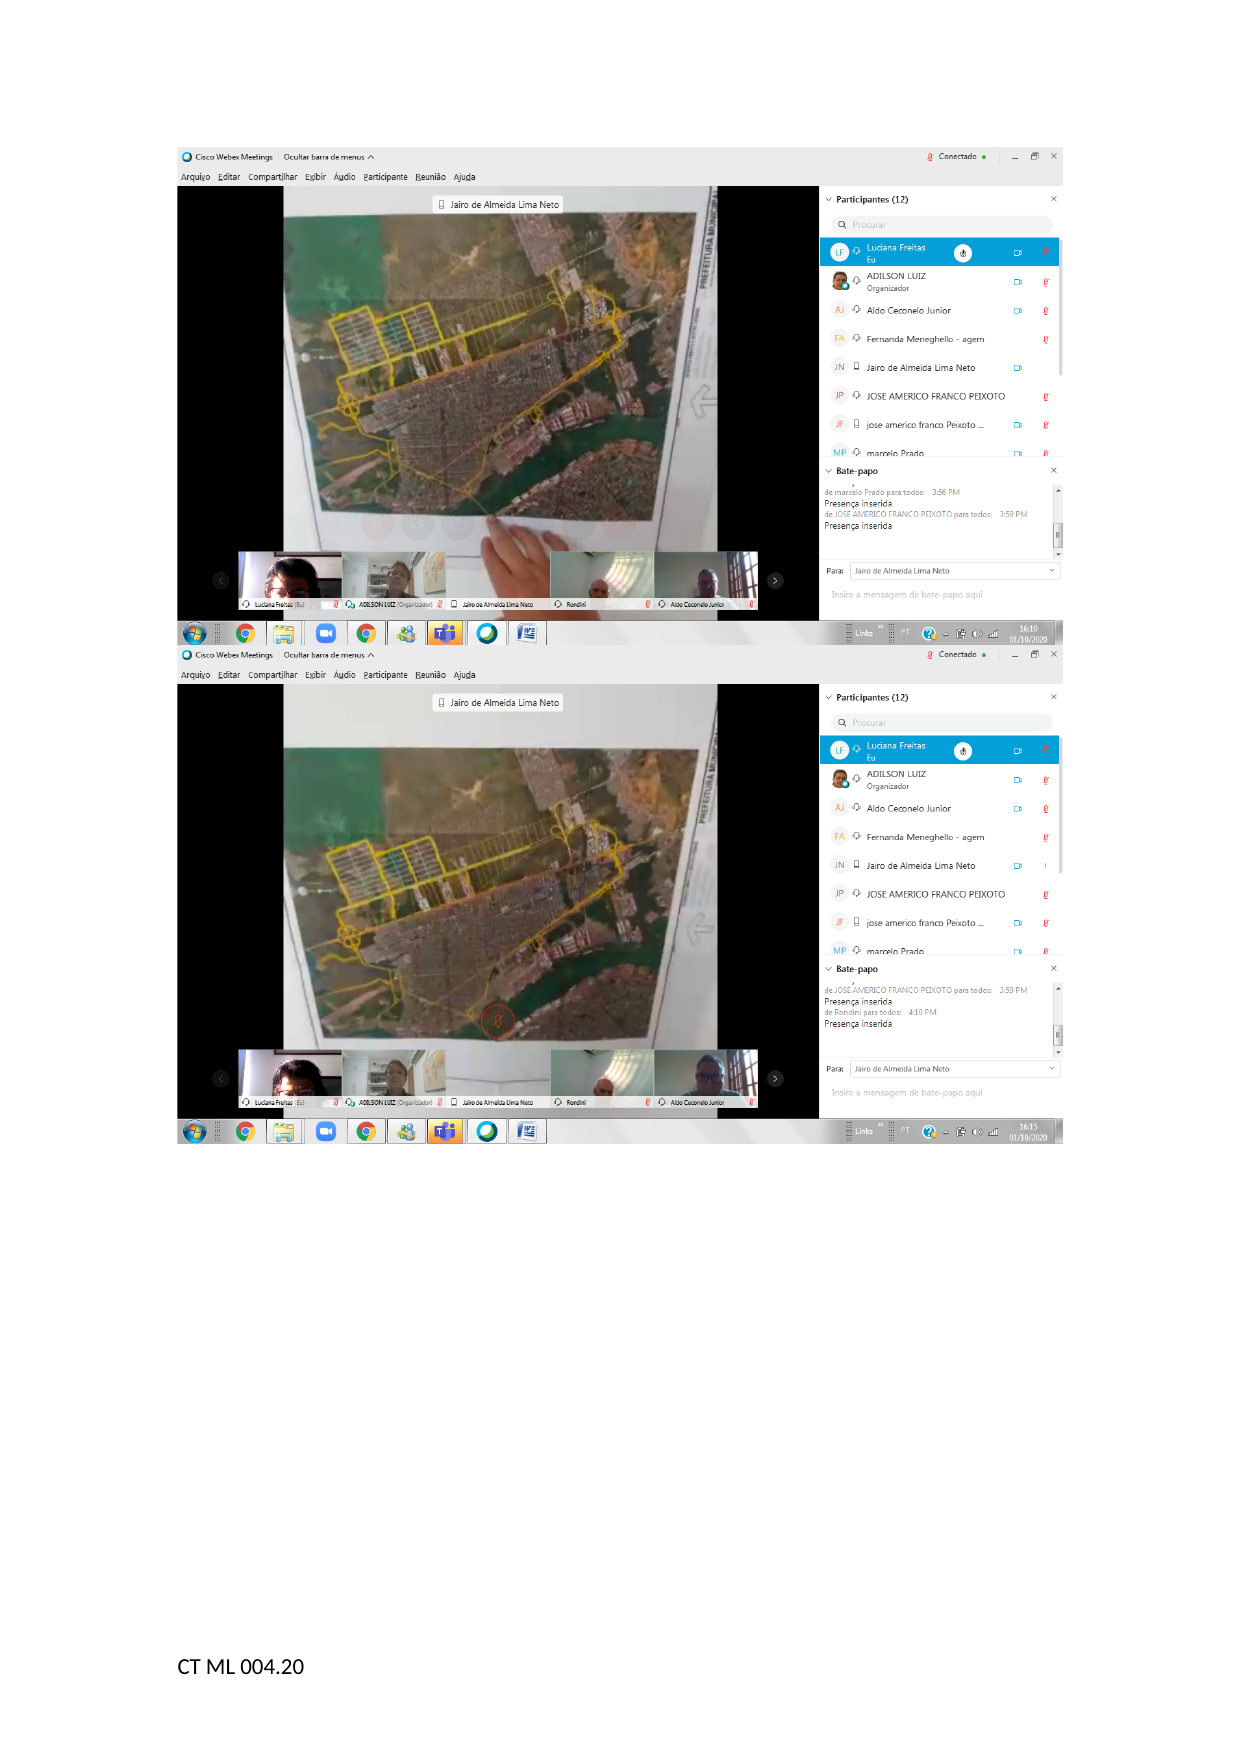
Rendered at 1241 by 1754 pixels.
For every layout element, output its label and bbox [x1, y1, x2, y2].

picture [177, 147, 1063, 1144]
